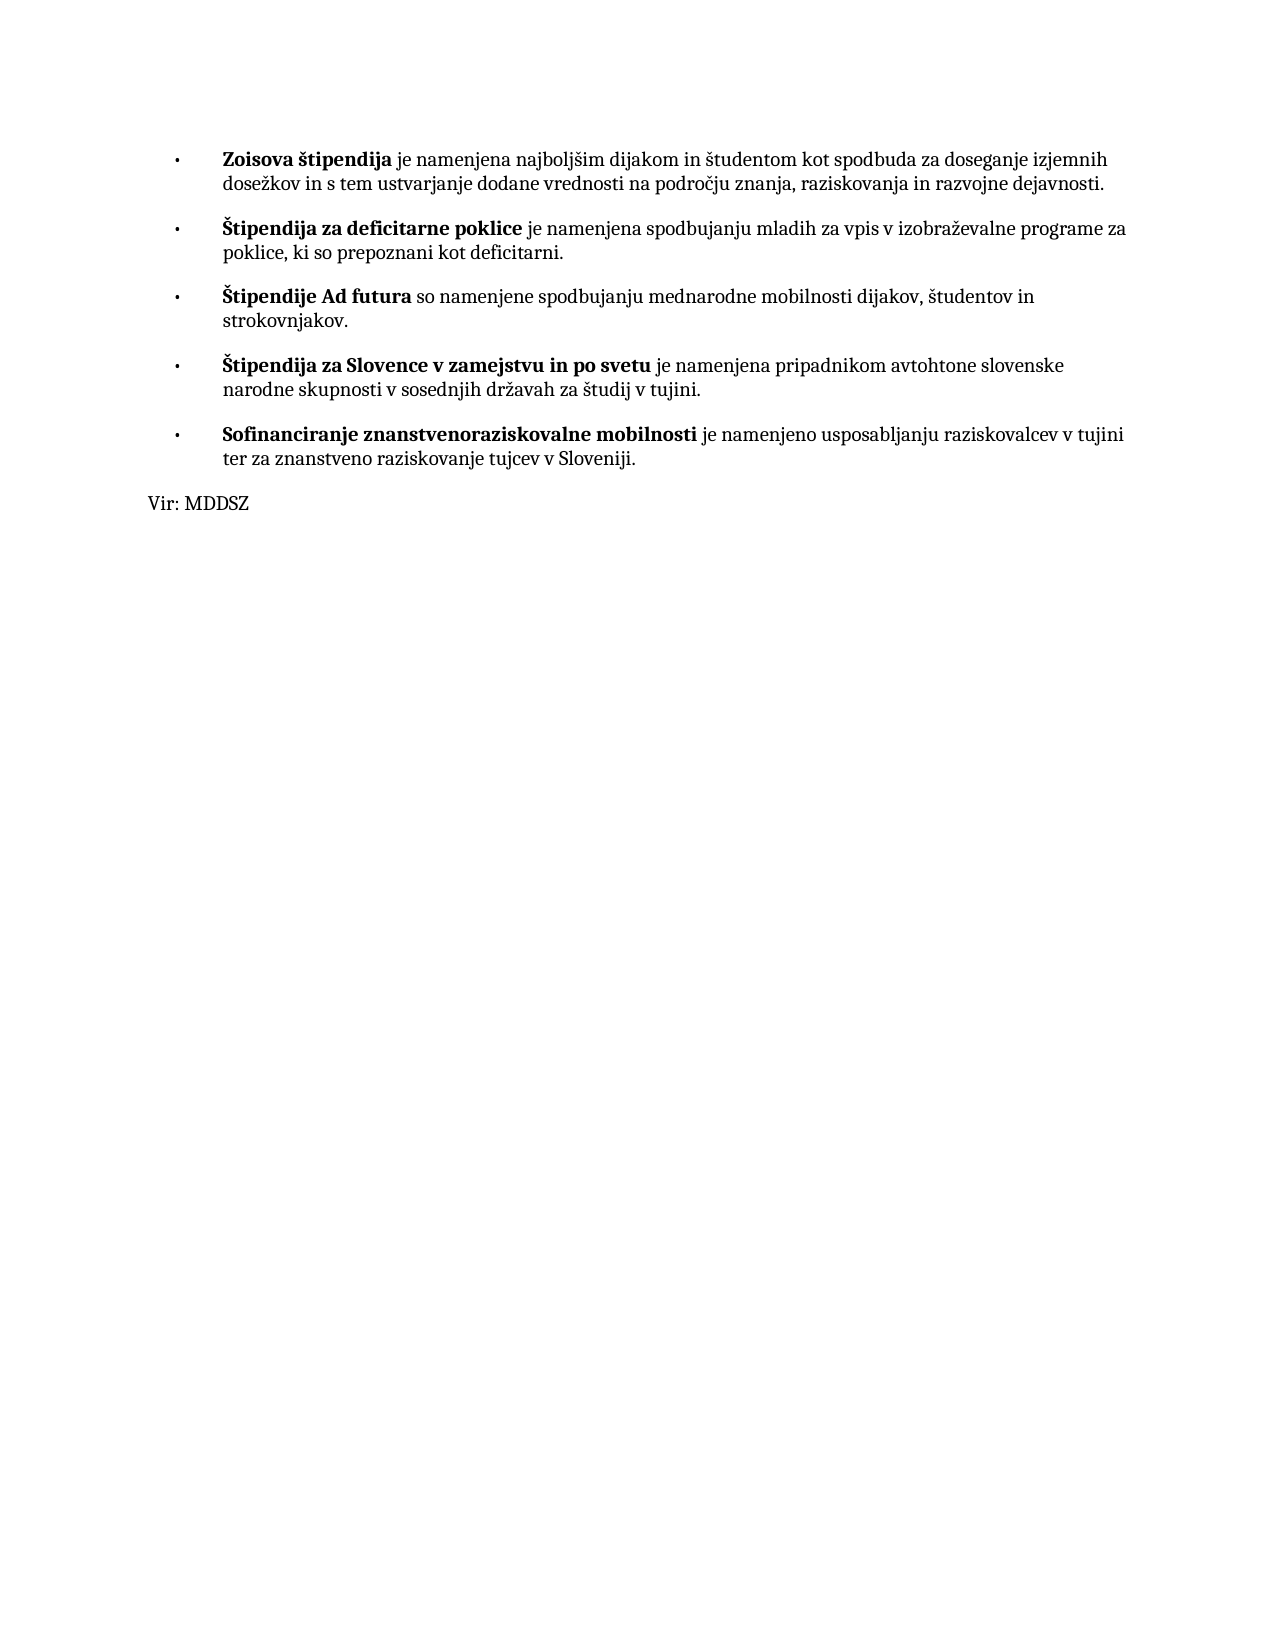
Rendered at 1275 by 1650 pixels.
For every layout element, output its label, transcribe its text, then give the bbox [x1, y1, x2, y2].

text Vir: MDDSZ [148, 491, 1127, 515]
list Sofinanciranje znanstvenoraziskovalne mobilnosti je namenjeno usposabljanju raziskovalcev v tujini ter za znanstveno raziskovanje tujcev v Sloveniji. [173, 423, 1127, 471]
list Štipendije Ad futura so namenjene spodbujanju mednarodne mobilnosti dijakov, študentov in strokovnjakov. [173, 285, 1127, 333]
list Štipendija za deficitarne poklice je namenjena spodbujanju mladih za vpis v izobraževalne programe za poklice, ki so prepoznani kot deficitarni. [173, 216, 1127, 264]
list Zoisova štipendija je namenjena najboljšim dijakom in študentom kot spodbuda za doseganje izjemnih dosežkov in s tem ustvarjanje dodane vrednosti na področju znanja, raziskovanja in razvojne dejavnosti. [173, 148, 1127, 196]
list Štipendija za Slovence v zamejstvu in po svetu je namenjena pripadnikom avtohtone slovenske narodne skupnosti v sosednjih državah za študij v tujini. [173, 354, 1127, 402]
